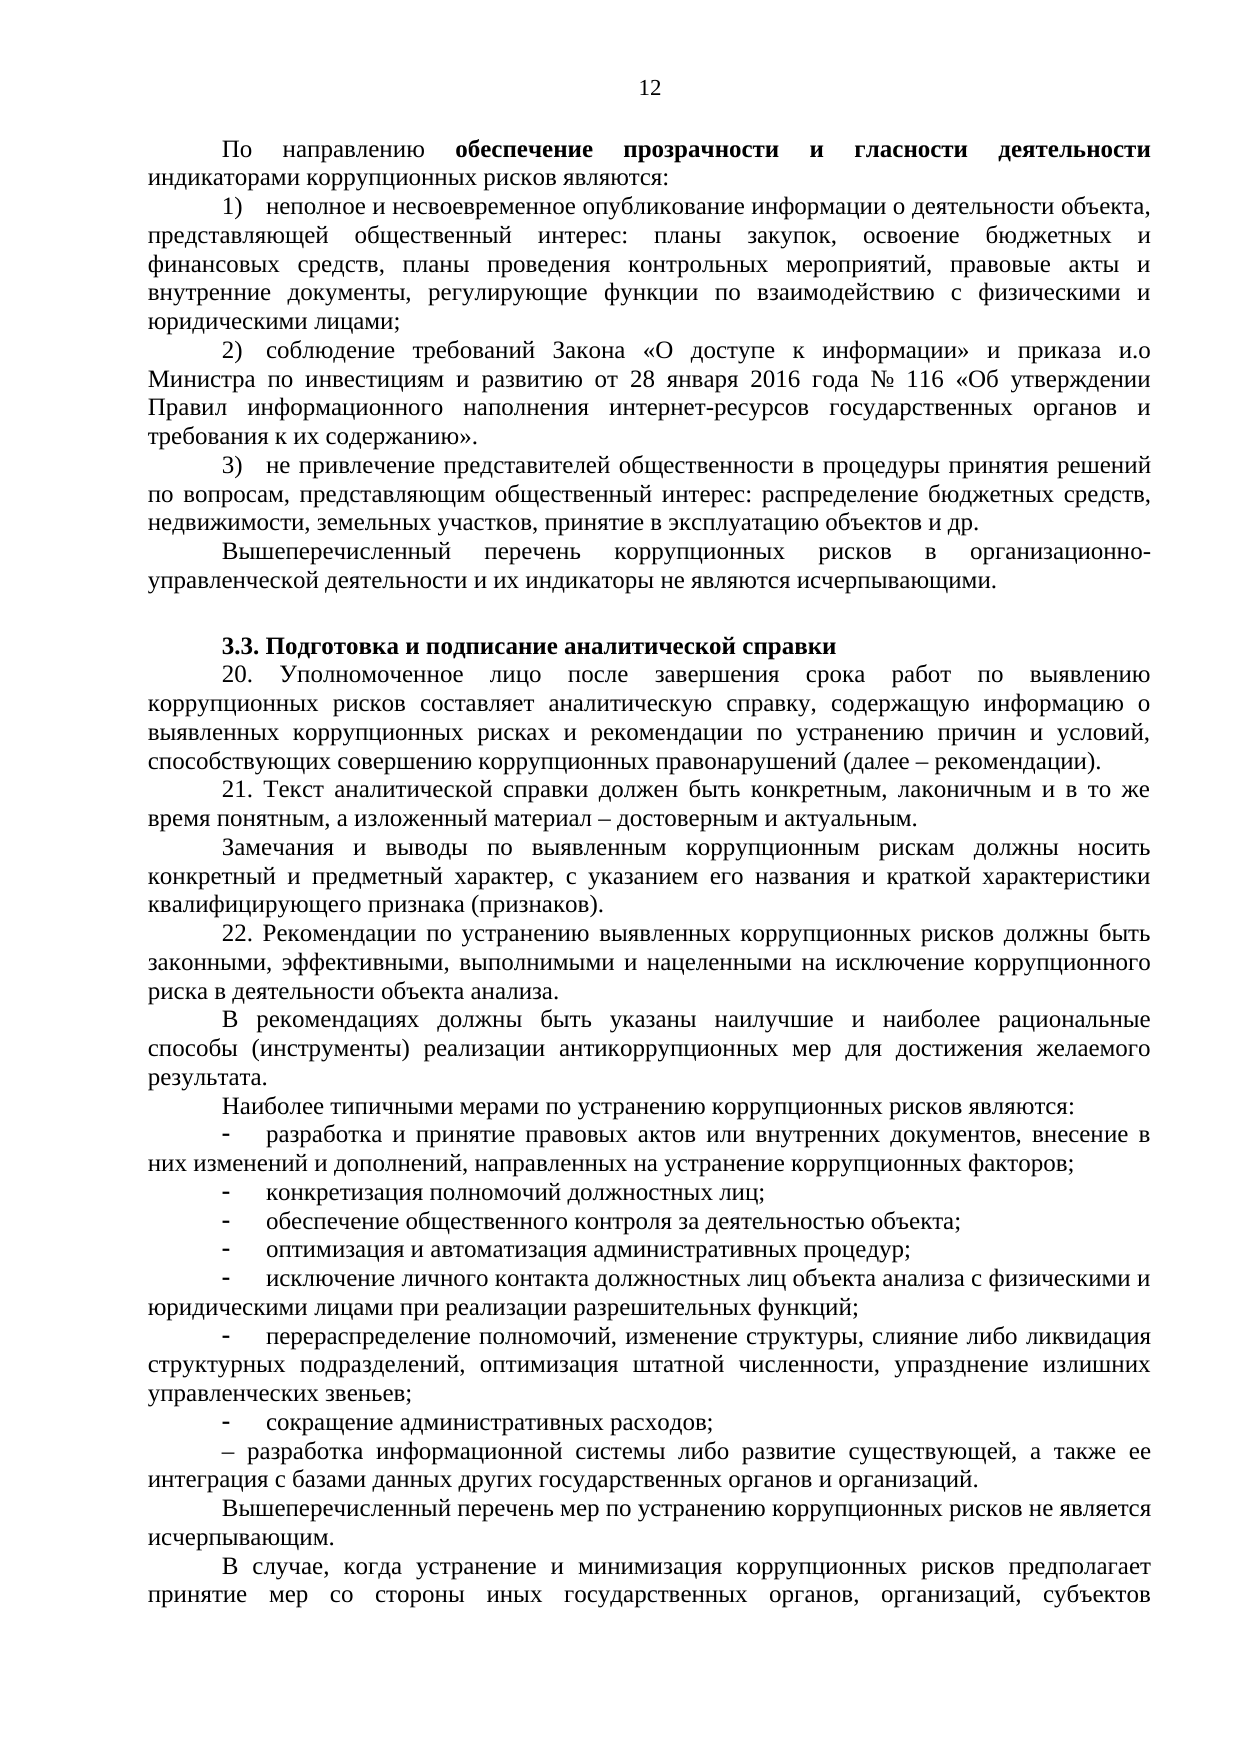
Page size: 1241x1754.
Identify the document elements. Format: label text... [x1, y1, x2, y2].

list конкретизация полномочий должностных лиц; [148, 1177, 1152, 1206]
list соблюдение требований Закона «О доступе к информации» и приказа и.о Министра по инвестициям и развитию от 28 января 2016 года № 116 «Об утверждении Правил информационного наполнения интернет-ресурсов государственных органов и требования к их содержанию». [148, 335, 1152, 450]
text – разработка информационной системы либо развитие существующей, а также ее интеграция с базами данных других государственных органов и организаций. [148, 1436, 1152, 1493]
list оптимизация и автоматизация административных процедур; [148, 1234, 1152, 1263]
list не привлечение представителей общественности в процедуры принятия решений по вопросам, представляющим общественный интерес: распределение бюджетных средств, недвижимости, земельных участков, принятие в эксплуатацию объектов и др. [148, 450, 1152, 536]
text 20. Уполномоченное лицо после завершения срока работ по выявлению коррупционных рисков составляет аналитическую справку, содержащую информацию о выявленных коррупционных рисках и рекомендации по устранению причин и условий, способствующих совершению коррупционных правонарушений (далее – рекомендации). [148, 659, 1152, 774]
text В рекомендациях должны быть указаны наилучшие и наиболее рациональные способы (инструменты) реализации антикоррупционных мер для достижения желаемого результата. [148, 1004, 1152, 1091]
list исключение личного контакта должностных лиц объекта анализа с физическими и юридическими лицами при реализации разрешительных функций; [148, 1263, 1152, 1321]
text Вышеперечисленный перечень мер по устранению коррупционных рисков не является исчерпывающим. [148, 1493, 1152, 1551]
list разработка и принятие правовых актов или внутренних документов, внесение в них изменений и дополнений, направленных на устранение коррупционных факторов; [148, 1119, 1152, 1177]
text Наиболее типичными мерами по устранению коррупционных рисков являются: [148, 1091, 1152, 1119]
list неполное и несвоевременное опубликование информации о деятельности объекта, представляющей общественный интерес: планы закупок, освоение бюджетных и финансовых средств, планы проведения контрольных мероприятий, правовые акты и внутренние документы, регулирующие функции по взаимодействию с физическими и юридическими лицами; [148, 191, 1152, 335]
subtitle 3.3. Подготовка и подписание аналитической справки [148, 631, 1152, 659]
list обеспечение общественного контроля за деятельностью объекта; [148, 1206, 1152, 1234]
list сокращение административных расходов; [148, 1407, 1152, 1436]
text Вышеперечисленный перечень коррупционных рисков в организационно-управленческой деятельности и их индикаторы не являются исчерпывающими. [148, 536, 1152, 594]
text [148, 1551, 1152, 1608]
list перераспределение полномочий, изменение структуры, слияние либо ликвидация структурных подразделений, оптимизация штатной численности, упразднение излишних управленческих звеньев; [148, 1321, 1152, 1407]
text По направлению обеспечение прозрачности и гласности деятельности индикаторами коррупционных рисков являются: [148, 134, 1152, 191]
text Замечания и выводы по выявленным коррупционным рискам должны носить конкретный и предметный характер, с указанием его названия и краткой характеристики квалифицирующего признака (признаков). [148, 832, 1152, 918]
text 21. Текст аналитической справки должен быть конкретным, лаконичным и в то же время понятным, а изложенный материал – достоверным и актуальным. [148, 774, 1152, 832]
text 22. Рекомендации по устранению выявленных коррупционных рисков должны быть законными, эффективными, выполнимыми и нацеленными на исключение коррупционного риска в деятельности объекта анализа. [148, 918, 1152, 1004]
